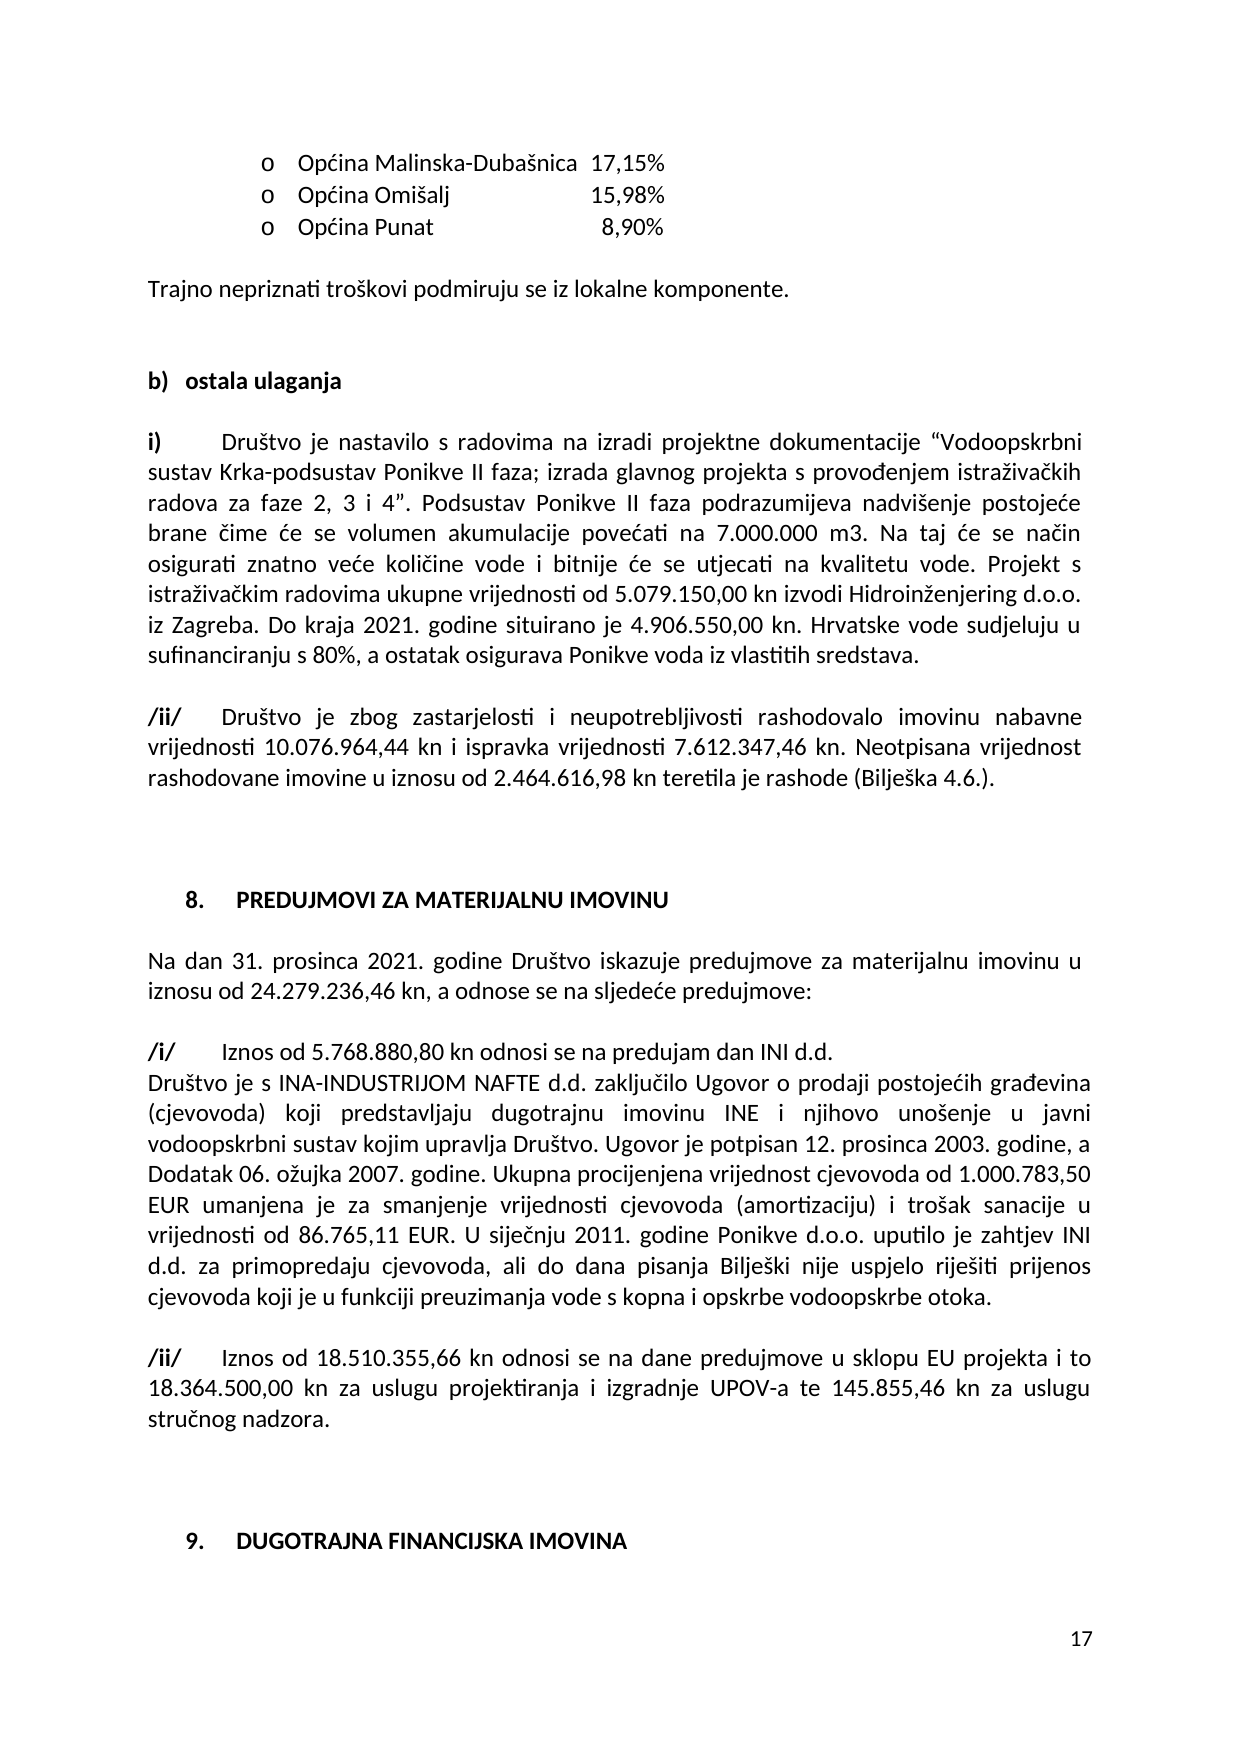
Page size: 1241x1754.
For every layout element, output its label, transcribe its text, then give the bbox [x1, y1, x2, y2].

list PREDUJMOVI ZA MATERIJALNU IMOVINU [185, 884, 1083, 914]
list Općina Punat 8,90% [260, 211, 1093, 243]
list Društvo je nastavilo s radovima na izradi projektne dokumentacije “Vodoopskrbni sustav Krka-podsustav Ponikve II faza; izrada glavnog projekta s provođenjem istraživačkih radova za faze 2, 3 i 4”. Podsustav Ponikve II faza podrazumijeva nadvišenje postojeće brane čime će se volumen akumulacije povećati na 7.000.000 m3. Na taj će se način osigurati znatno veće količine vode i bitnije će se utjecati na kvalitetu vode. Projekt s istraživačkim radovima ukupne vrijednosti od 5.079.150,00 kn izvodi Hidroinženjering d.o.o. iz Zagreba. Do kraja 2021. godine situirano je 4.906.550,00 kn. Hrvatske vode sudjeluju u sufinanciranju s 80%, a ostatak osigurava Ponikve voda iz vlastitih sredstava. [148, 426, 1083, 670]
list DUGOTRAJNA FINANCIJSKA IMOVINA [185, 1525, 1083, 1555]
text Na dan 31. prosinca 2021. godine Društvo iskazuje predujmove za materijalnu imovinu u iznosu od 24.279.236,46 kn, a odnose se na sljedeće predujmove: [148, 945, 1083, 1006]
text /i/ Iznos od 5.768.880,80 kn odnosi se na predujam dan INI d.d. [148, 1036, 1083, 1067]
list Općina Malinska-Dubašnica 17,15% [260, 148, 1093, 179]
text /ii/ Društvo je zbog zastarjelosti i neupotrebljivosti rashodovalo imovinu nabavne vrijednosti 10.076.964,44 kn i ispravka vrijednosti 7.612.347,46 kn. Neotpisana vrijednost rashodovane imovine u iznosu od 2.464.616,98 kn teretila je rashode (Bilješka 4.6.). [148, 701, 1083, 792]
list Općina Omišalj 15,98% [260, 179, 1093, 211]
list ostala ulaganja [148, 365, 1083, 396]
text /ii/ Iznos od 18.510.355,66 kn odnosi se na dane predujmove u sklopu EU projekta i to 18.364.500,00 kn za uslugu projektiranja i izgradnje UPOV-a te 145.855,46 kn za uslugu stručnog nadzora. [148, 1342, 1093, 1433]
text Trajno nepriznati troškovi podmiruju se iz lokalne komponente. [148, 273, 1093, 304]
text Društvo je s INA-INDUSTRIJOM NAFTE d.d. zaključilo Ugovor o prodaji postojećih građevina (cjevovoda) koji predstavljaju dugotrajnu imovinu INE i njihovo unošenje u javni vodoopskrbni sustav kojim upravlja Društvo. Ugovor je potpisan 12. prosinca 2003. godine, a Dodatak 06. ožujka 2007. godine. Ukupna procijenjena vrijednost cjevovoda od 1.000.783,50 EUR umanjena je za smanjenje vrijednosti cjevovoda (amortizaciju) i trošak sanacije u vrijednosti od 86.765,11 EUR. U siječnju 2011. godine Ponikve d.o.o. uputilo je zahtjev INI d.d. za primopredaju cjevovoda, ali do dana pisanja Bilješki nije uspjelo riješiti prijenos cjevovoda koji je u funkciji preuzimanja vode s kopna i opskrbe vodoopskrbe otoka. [148, 1067, 1093, 1311]
